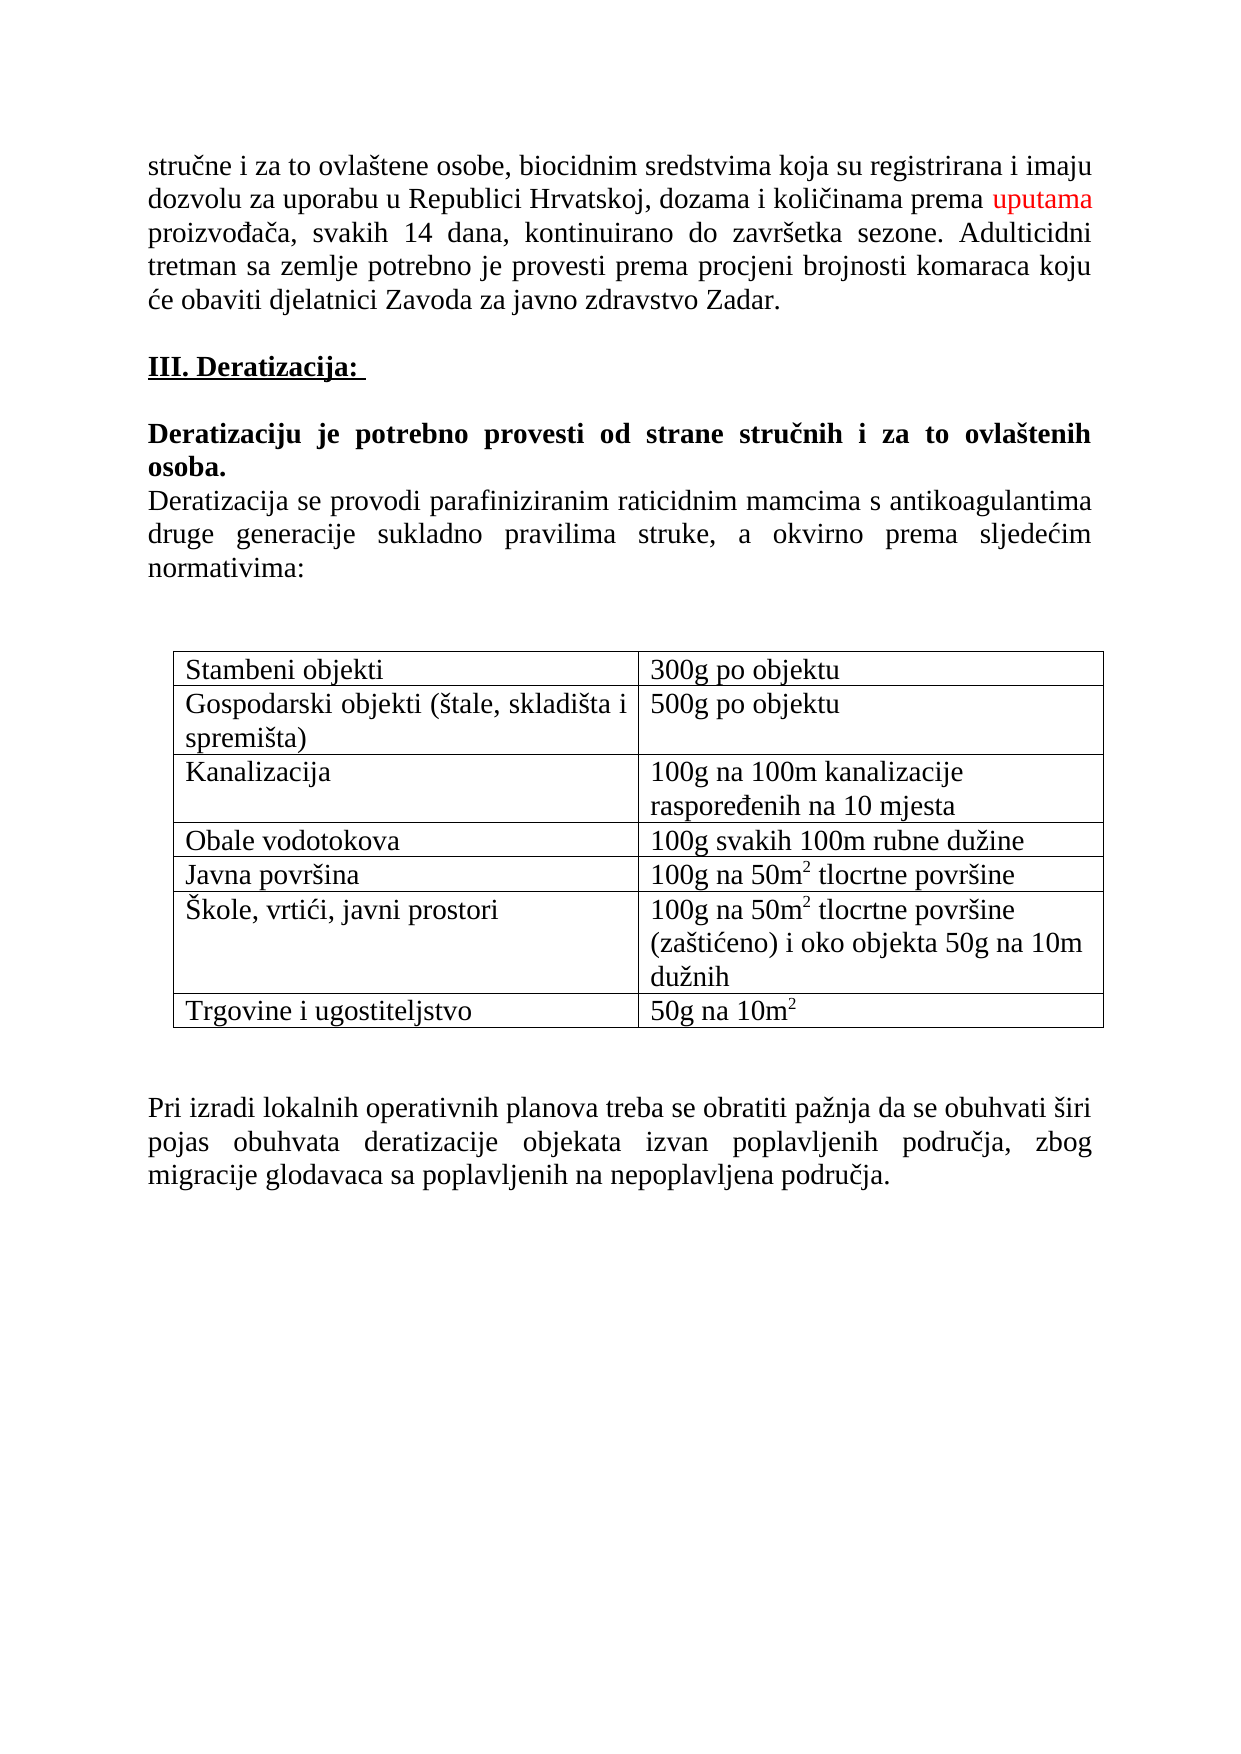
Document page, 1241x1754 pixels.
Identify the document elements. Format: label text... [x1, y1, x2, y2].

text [148, 148, 1093, 315]
table_cell Obale vodotokova [174, 823, 638, 856]
text III. Deratizacija: [148, 349, 1093, 382]
table_cell Škole, vrtići, javni prostori [174, 892, 638, 992]
table_cell 50g na 10m2 [639, 994, 1103, 1027]
table_header Stambeni objekti [174, 652, 638, 685]
table_cell 500g po objektu [639, 686, 1103, 753]
text Deratizaciju je potrebno provesti od strane stručnih i za to ovlaštenih osoba. [148, 416, 1093, 483]
table_header 300g po objektu [639, 652, 1103, 685]
table_cell Trgovine i ugostiteljstvo [174, 994, 638, 1027]
text Deratizacija se provodi parafiniziranim raticidnim mamcima s antikoagulantima druge generacije sukladno pravilima struke, a okvirno prema sljedećim normativima: [148, 483, 1093, 584]
table_cell 100g na 50m2 tlocrtne površine [639, 857, 1103, 891]
table_cell Javna površina [174, 857, 638, 891]
text Pri izradi lokalnih operativnih planova treba se obratiti pažnja da se obuhvati širi pojas obuhvata deratizacije objekata izvan poplavljenih područja, zbog migracije glodavaca sa poplavljenih na nepoplavljena područja. [148, 1090, 1093, 1191]
table_cell Gospodarski objekti (štale, skladišta i spremišta) [174, 686, 638, 753]
table_cell Kanalizacija [174, 755, 638, 822]
table_cell 100g svakih 100m rubne dužine [639, 823, 1103, 856]
table_cell 100g na 50m2 tlocrtne površine (zaštićeno) i oko objekta 50g na 10m dužnih [639, 892, 1103, 992]
table_cell 100g na 100m kanalizacije raspoređenih na 10 mjesta [639, 755, 1103, 822]
